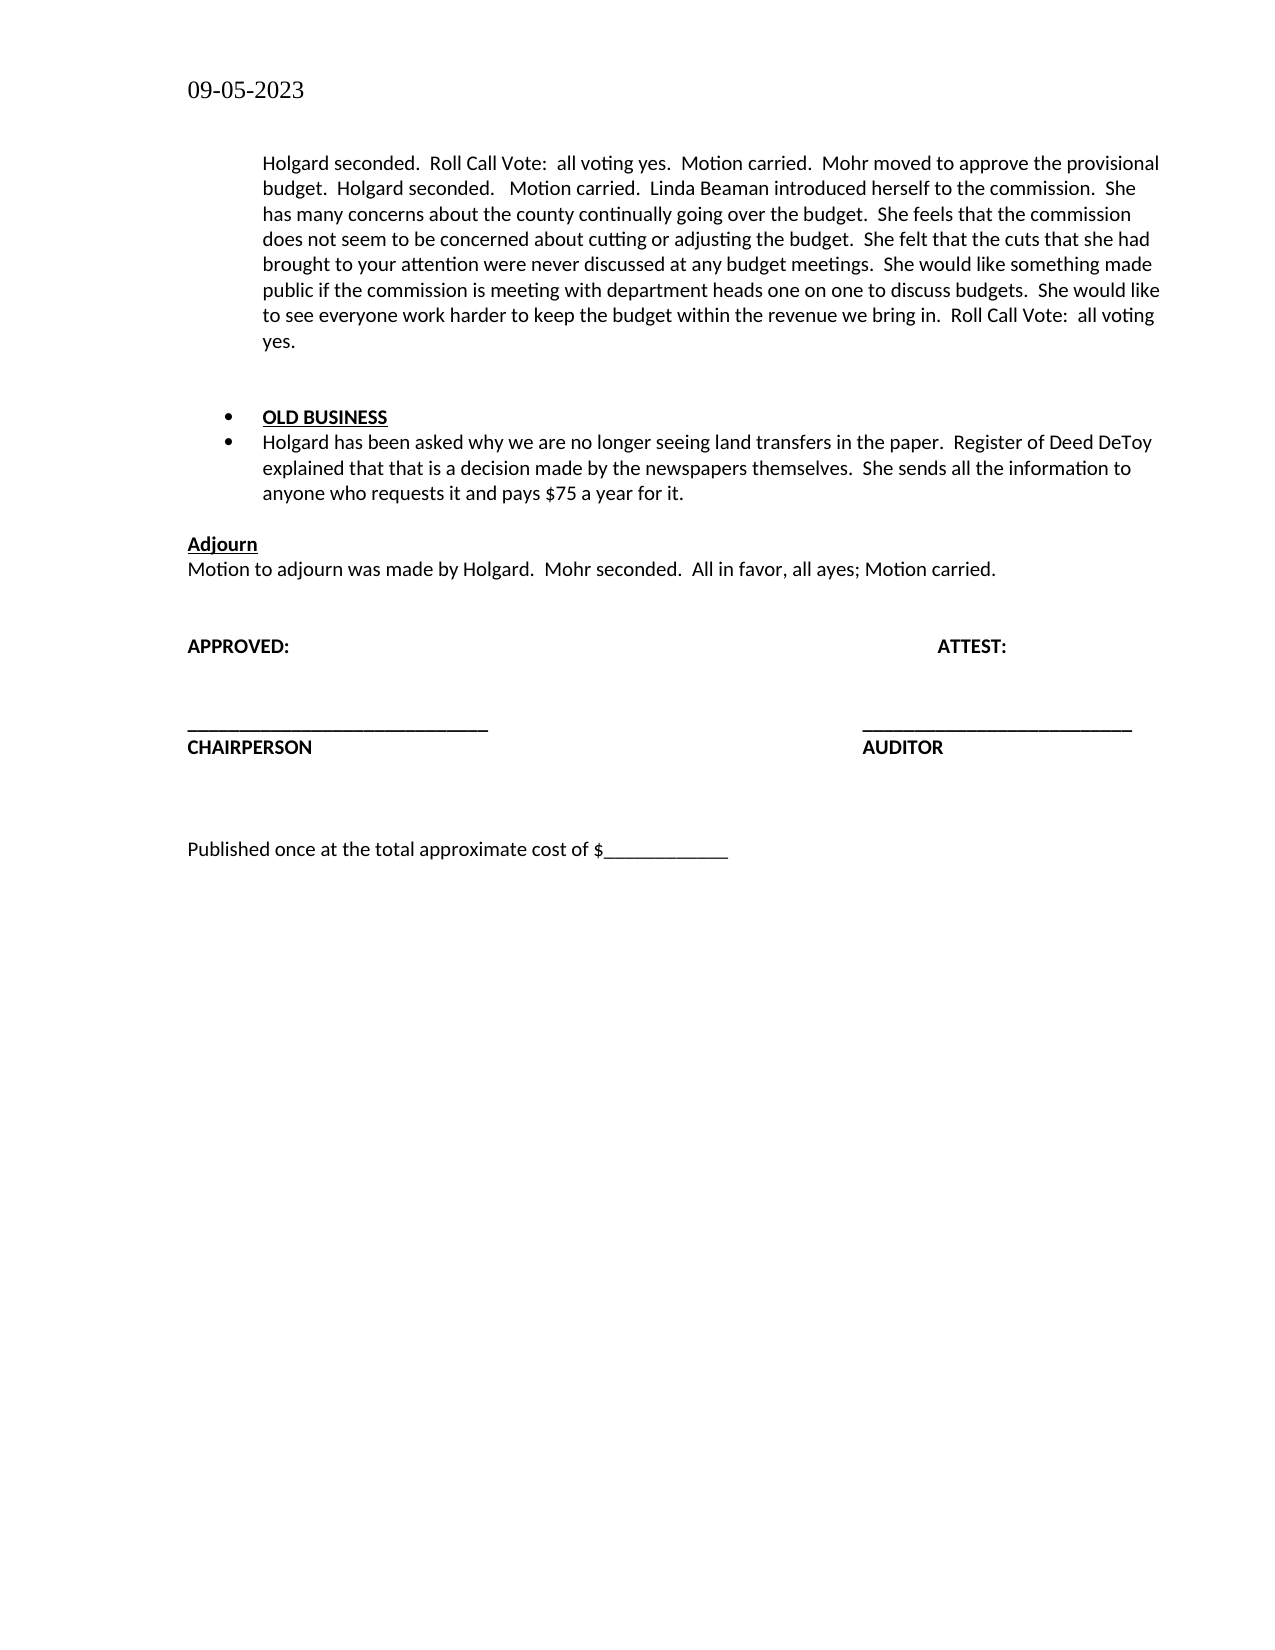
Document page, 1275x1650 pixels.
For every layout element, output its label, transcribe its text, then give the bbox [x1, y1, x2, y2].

text Motion to adjourn was made by Holgard. Mohr seconded. All in favor, all ayes; Motion carried. [187, 557, 1162, 582]
text Adjourn [187, 531, 1162, 557]
list Holgard has been asked why we are no longer seeing land transfers in the paper. Register of Deed DeToy explained that that is a decision made by the newspapers themselves. She sends all the information to anyone who requests it and pays $75 a year for it. [187, 429, 1125, 506]
text APPROVED: ATTEST: [187, 633, 1162, 658]
text CHAIRPERSON AUDITOR [187, 734, 1162, 760]
text Published once at the total approximate cost of $____________ [187, 836, 1162, 862]
text _____________________________ __________________________ [187, 709, 1162, 734]
list OLD BUSINESS [187, 404, 1125, 429]
